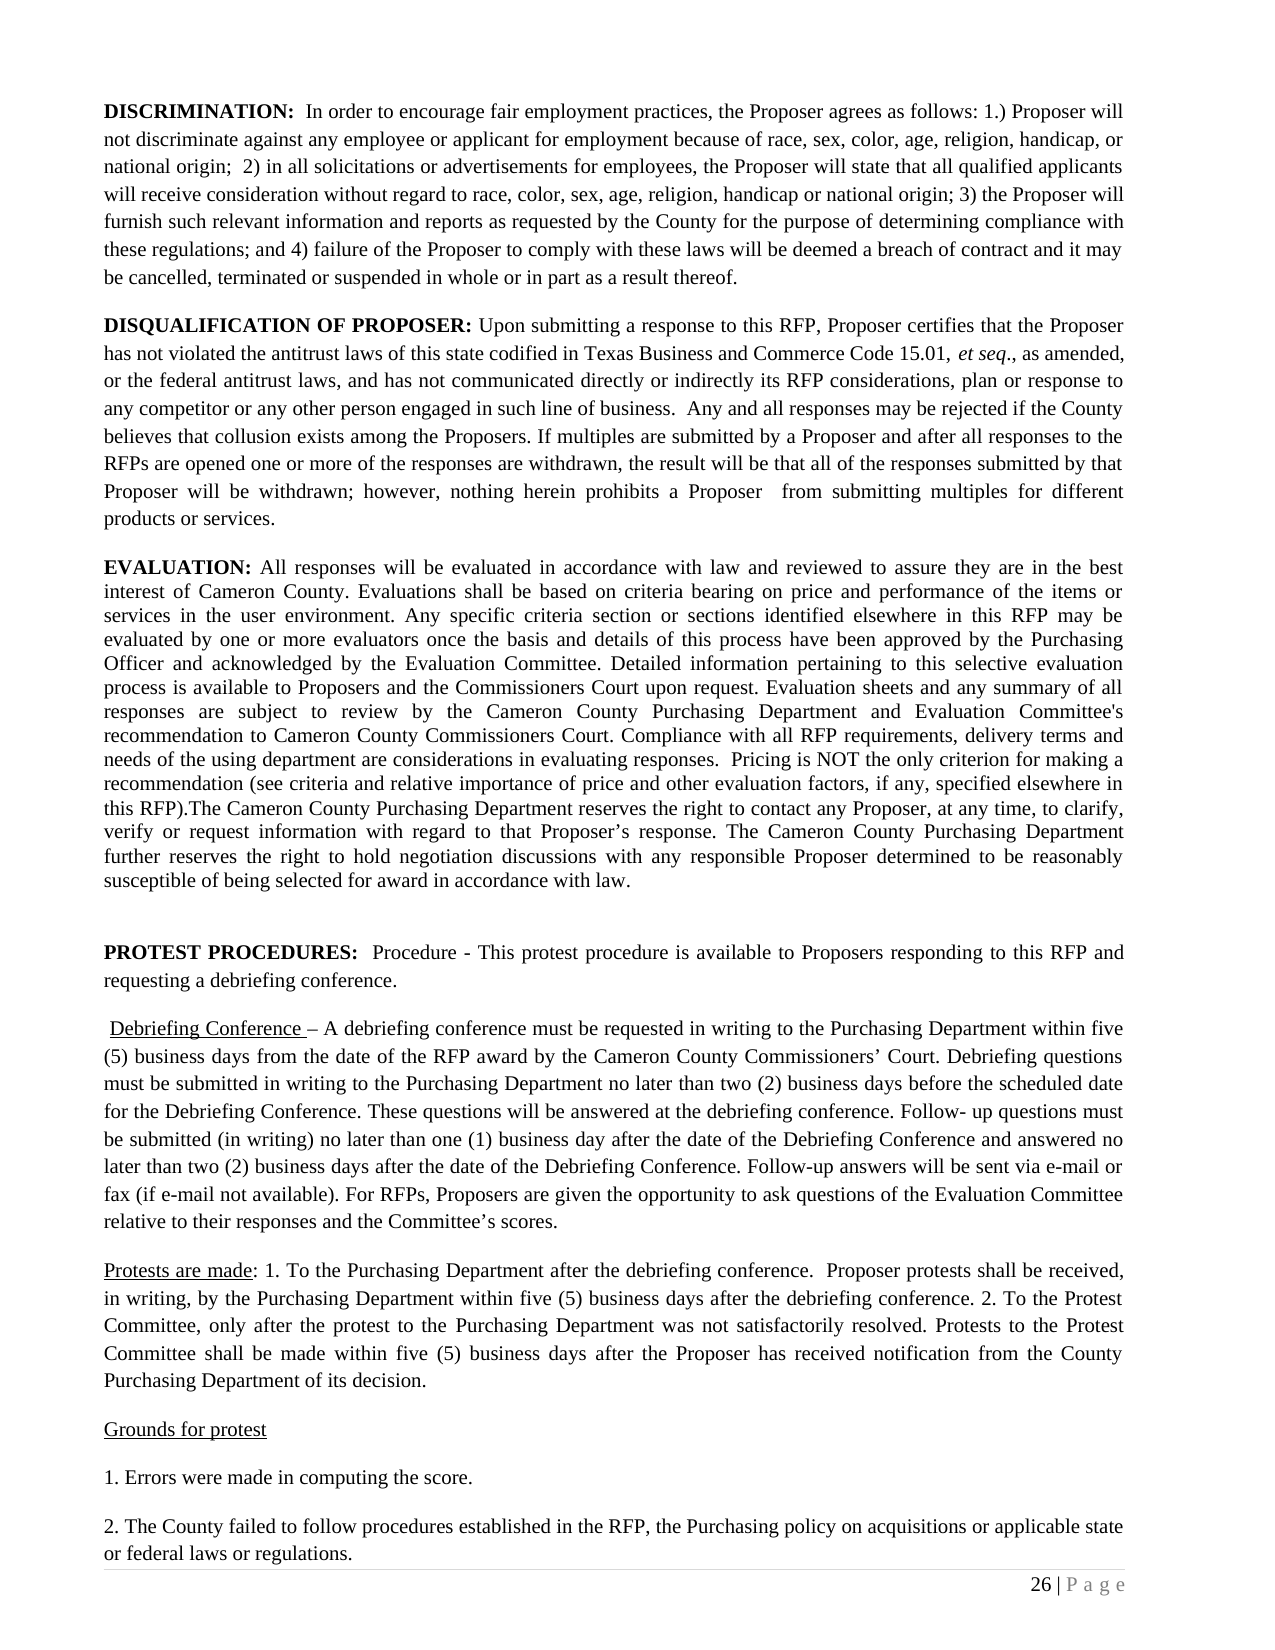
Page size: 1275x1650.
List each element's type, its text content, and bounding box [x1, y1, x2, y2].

text PROTEST PROCEDURES: Procedure - This protest procedure is available to Proposers responding to this RFP and requesting a debriefing conference. [103, 940, 1125, 992]
text 2. The County failed to follow procedures established in the RFP, the Purchasing policy on acquisitions or applicable state or federal laws or regulations. [103, 1513, 1125, 1565]
text EVALUATION: All responses will be evaluated in accordance with law and reviewed to assure they are in the best interest of Cameron County. Evaluations shall be based on criteria bearing on price and performance of the items or services in the user environment. Any specific criteria section or sections identified elsewhere in this RFP may be evaluated by one or more evaluators once the basis and details of this process have been approved by the Purchasing Officer and acknowledged by the Evaluation Committee. Detailed information pertaining to this selective evaluation process is available to Proposers and the upon request. Evaluation sheets and any summary of all responses are subject to review by the Cameron County Purchasing Department and Evaluation Committee's recommendation to Cameron County Commissioners Court. Compliance with all RFP requirements, delivery terms and needs of the using department are considerations in evaluating responses. Pricing is NOT the only criterion for making a recommendation (see criteria and relative importance of price and other evaluation factors, if any, specified elsewhere in this RFP).The Cameron County Purchasing Department reserves the right to contact any Proposer, at any time, to clarify, verify or request information with regard to that Proposer’s response. The Cameron County Purchasing Department further reserves the right to hold negotiation discussions with any responsible Proposer determined to be reasonably susceptible of being selected for award in accordance with law. [103, 555, 1125, 892]
text DISQUALIFICATION OF PROPOSER: Upon submitting a response to this RFP, Proposer certifies that the Proposer has not violated the antitrust laws of this state codified in Texas Business and Commerce Code 15.01, et seq., as amended, or the federal antitrust laws, and has not communicated directly or indirectly its RFP considerations, plan or response to any competitor or any other person engaged in such line of business. Any and all responses may be rejected if the County believes that collusion exists among the Proposers. If multiples are submitted by a Proposer and after all responses to the RFPs are opened one or more of the responses are withdrawn, the result will be that all of the responses submitted by that Proposer will be withdrawn; however, nothing herein prohibits a Proposer from submitting multiples for different products or services. [103, 313, 1125, 530]
text Grounds for protest [103, 1417, 1125, 1441]
text Protests are made: 1. To the Purchasing Department after the debriefing conference. Proposer protests shall be received, in writing, by the Purchasing Department within five (5) business days after the debriefing conference. 2. To the Protest Committee, only after the protest to the Purchasing Department was not satisfactorily resolved. Protests to the Protest Committee shall be made within five (5) business days after the Proposer has received notification from the County Purchasing Department of its decision. [103, 1258, 1125, 1392]
text Debriefing Conference – A debriefing conference must be requested in writing to the Purchasing Department within five (5) business days from the date of the RFP award by the Cameron County Commissioners’ Court. Debriefing questions must be submitted in writing to the Purchasing Department no later than two (2) business days before the scheduled date for the Debriefing Conference. These questions will be answered at the debriefing conference. Follow- up questions must be submitted (in writing) no later than one (1) business day after the date of the Debriefing Conference and answered no later than two (2) business days after the date of the Debriefing Conference. Follow-up answers will be sent via e-mail or fax (if e-mail not available). For RFPs, Proposers are given the opportunity to ask questions of the Evaluation Committee relative to their responses and the Committee’s scores. [103, 1016, 1125, 1233]
text 1. Errors were made in computing the score. [103, 1465, 1125, 1489]
text DISCRIMINATION: In order to encourage fair employment practices, the Proposer agrees as follows: 1.) Proposer will not discriminate against any employee or applicant for employment because of race, sex, color, age, religion, handicap, or national origin; 2) in all solicitations or advertisements for employees, the Proposer will state that all qualified applicants will receive consideration without regard to race, color, sex, age, religion, handicap or national origin; 3) the Proposer will furnish such relevant information and reports as requested by the County for the purpose of determining compliance with these regulations; and 4) failure of the Proposer to comply with these laws will be deemed a breach of contract and it may be cancelled, terminated or suspended in whole or in part as a result thereof. [103, 99, 1125, 289]
